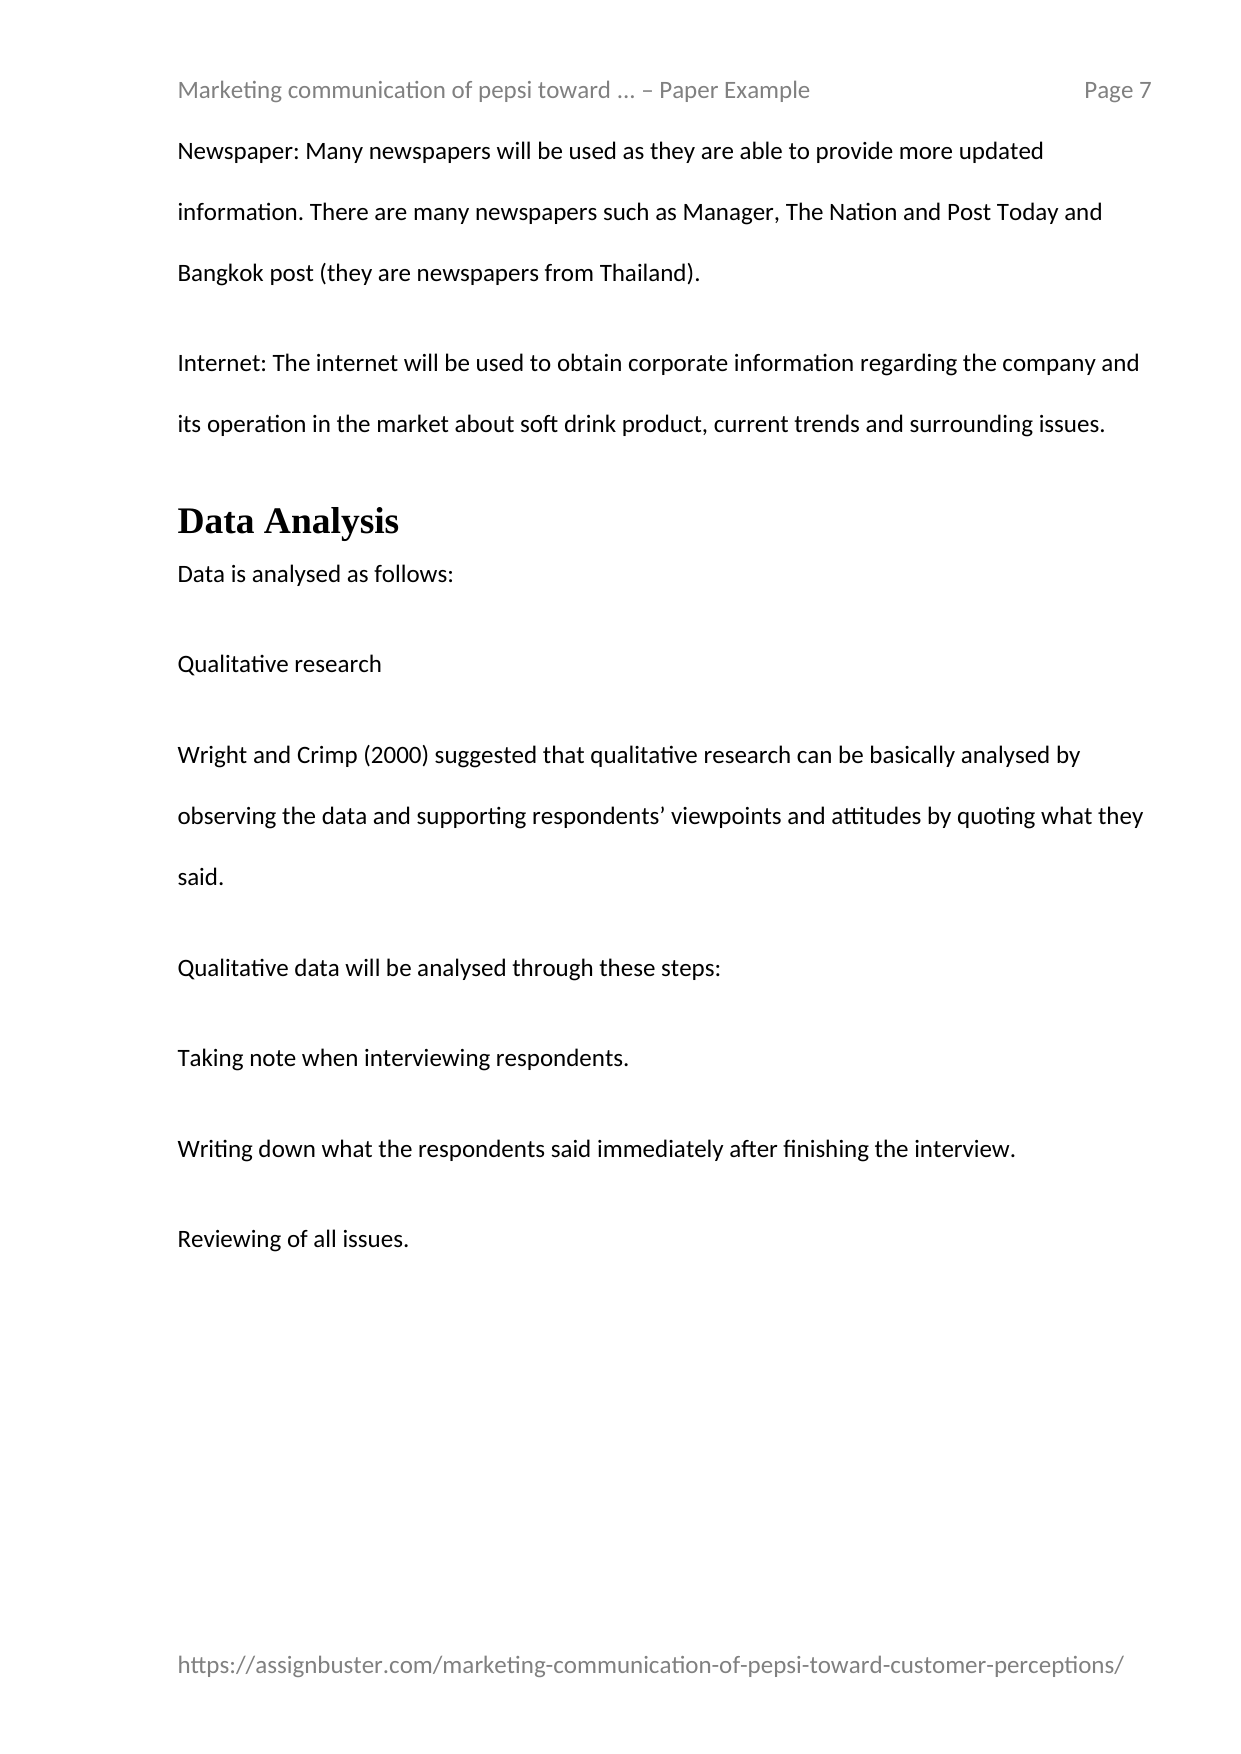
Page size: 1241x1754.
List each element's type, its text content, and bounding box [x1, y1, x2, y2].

text Qualitative research [177, 648, 1152, 679]
subtitle Data Analysis [177, 499, 1152, 542]
text Internet: The internet will be used to obtain corporate information regarding the company and its operation in the market about soft drink product, current trends and surrounding issues. [177, 347, 1152, 439]
text Reviewing of all issues. [177, 1223, 1152, 1254]
text Wright and Crimp (2000) suggested that qualitative research can be basically analysed by observing the data and supporting respondents’ viewpoints and attitudes by quoting what they said. [177, 739, 1152, 892]
text Writing down what the respondents said immediately after finishing the interview. [177, 1133, 1152, 1163]
text Data is analysed as follows: [177, 558, 1152, 588]
text Newspaper: Many newspapers will be used as they are able to provide more updated information. There are many newspapers such as Manager, The Nation and Post Today and Bangkok post (they are newspapers from Thailand). [177, 135, 1152, 287]
text Qualitative data will be analysed through these steps: [177, 952, 1152, 982]
text Taking note when interviewing respondents. [177, 1042, 1152, 1073]
